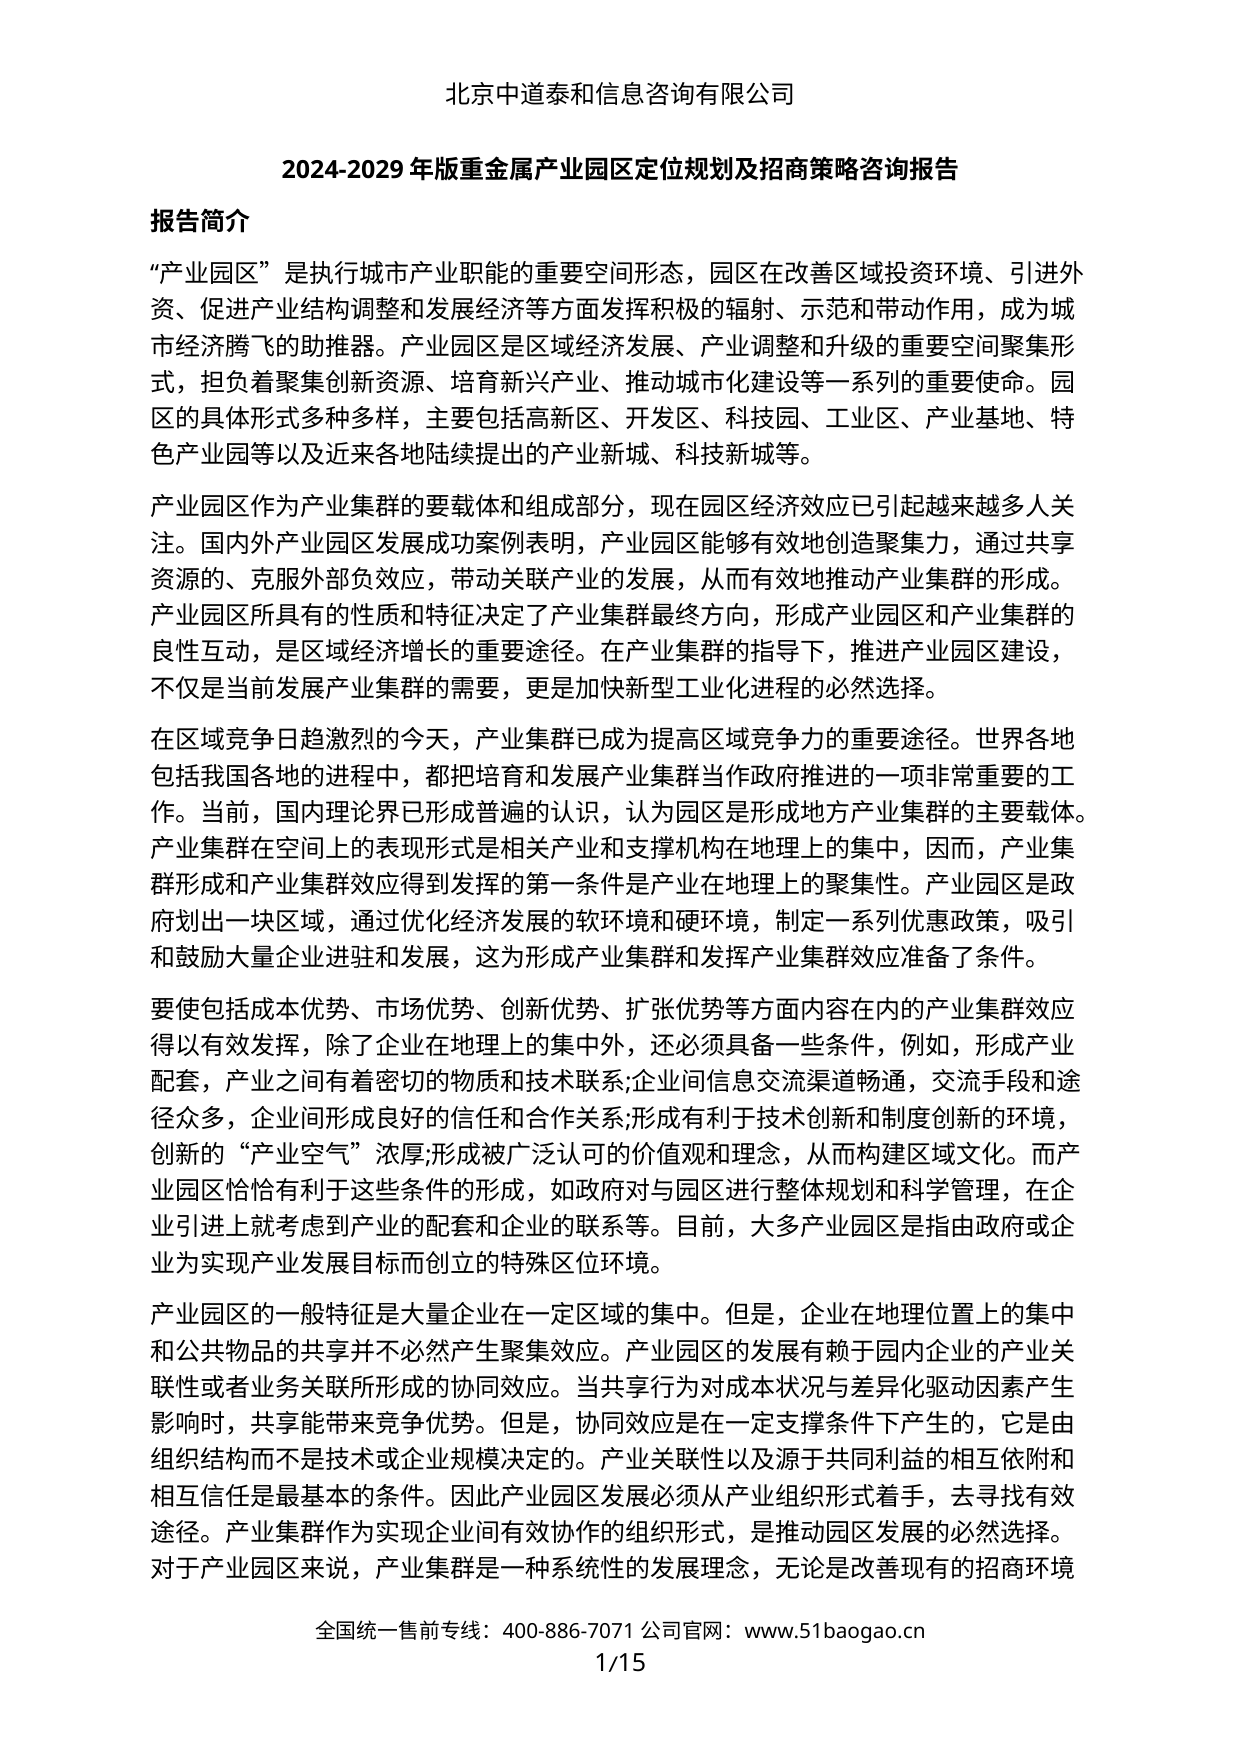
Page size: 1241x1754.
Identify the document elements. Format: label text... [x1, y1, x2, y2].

text 在区域竞争日趋激烈的今天，产业集群已成为提高区域竞争力的重要途径。世界各地包括我国各地的进程中，都把培育和发展产业集群当作政府推进的一项非常重要的工作。当前，国内理论界已形成普遍的认识，认为园区是形成地方产业集群的主要载体。产业集群在空间上的表现形式是相关产业和支撑机构在地理上的集中，因而，产业集群形成和产业集群效应得到发挥的第一条件是产业在地理上的聚集性。产业园区是政府划出一块区域，通过优化经济发展的软环境和硬环境，制定一系列优惠政策，吸引和鼓励大量企业进驻和发展，这为形成产业集群和发挥产业集群效应准备了条件。 [150, 720, 1090, 974]
text “产业园区”是执行城市产业职能的重要空间形态，园区在改善区域投资环境、引进外资、促进产业结构调整和发展经济等方面发挥积极的辐射、示范和带动作用，成为城市经济腾飞的助推器。产业园区是区域经济发展、产业调整和升级的重要空间聚集形式，担负着聚集创新资源、培育新兴产业、推动城市化建设等一系列的重要使命。园区的具体形式多种多样，主要包括高新区、开发区、科技园、工业区、产业基地、特色产业园等以及近来各地陆续提出的产业新城、科技新城等。 [150, 254, 1090, 471]
text 报告简介 [150, 202, 1090, 238]
text 产业园区作为产业集群的要载体和组成部分，现在园区经济效应已引起越来越多人关注。国内外产业园区发展成功案例表明，产业园区能够有效地创造聚集力，通过共享资源的、克服外部负效应，带动关联产业的发展，从而有效地推动产业集群的形成。产业园区所具有的性质和特征决定了产业集群最终方向，形成产业园区和产业集群的良性互动，是区域经济增长的重要途径。在产业集群的指导下，推进产业园区建设，不仅是当前发展产业集群的需要，更是加快新型工业化进程的必然选择。 [150, 487, 1090, 704]
text 2024-2029年版重金属产业园区定位规划及招商策略咨询报告 [150, 150, 1090, 186]
text 要使包括成本优势、市场优势、创新优势、扩张优势等方面内容在内的产业集群效应得以有效发挥，除了企业在地理上的集中外，还必须具备一些条件，例如，形成产业配套，产业之间有着密切的物质和技术联系;企业间信息交流渠道畅通，交流手段和途径众多，企业间形成良好的信任和合作关系;形成有利于技术创新和制度创新的环境，创新的“产业空气”浓厚;形成被广泛认可的价值观和理念，从而构建区域文化。而产业园区恰恰有利于这些条件的形成，如政府对与园区进行整体规划和科学管理，在企业引进上就考虑到产业的配套和企业的联系等。目前，大多产业园区是指由政府或企业为实现产业发展目标而创立的特殊区位环境。 [150, 989, 1090, 1279]
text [150, 1295, 1090, 1585]
